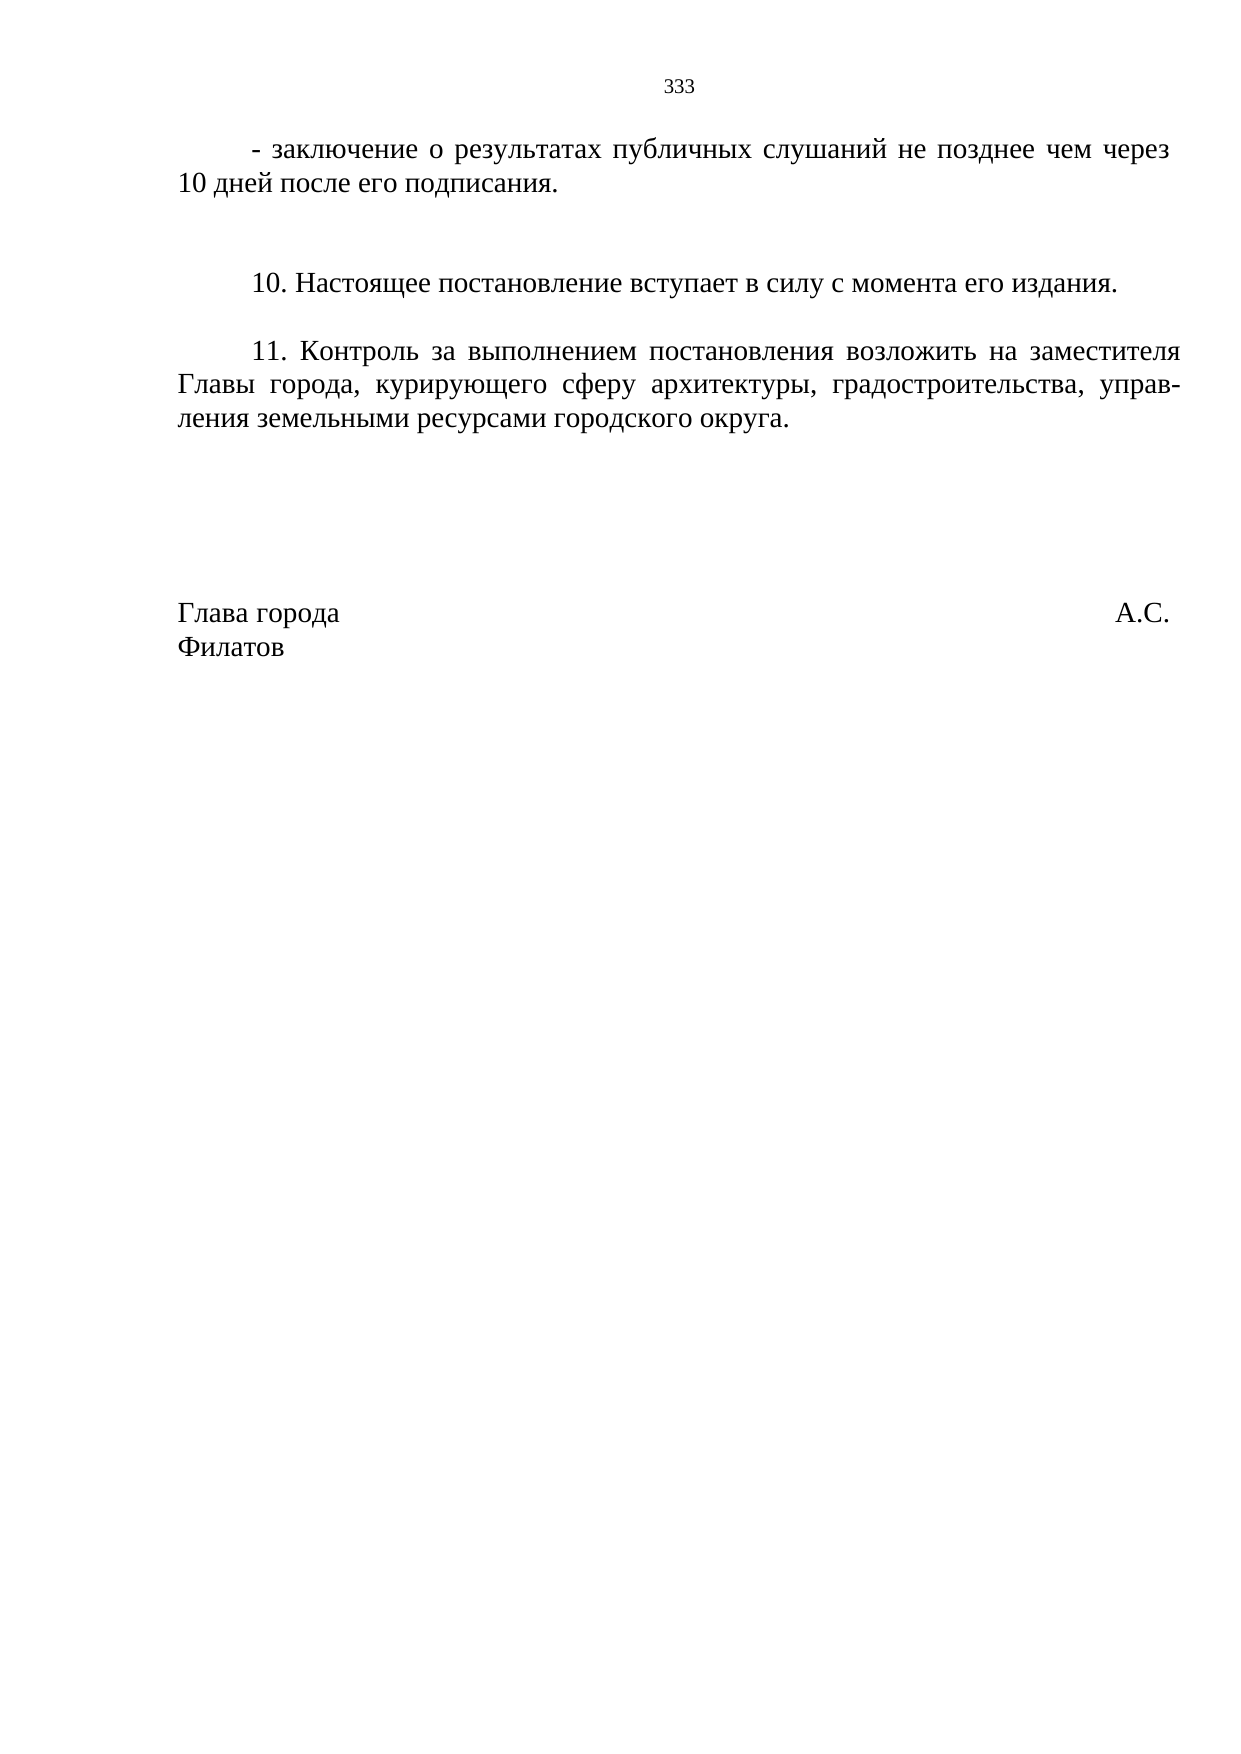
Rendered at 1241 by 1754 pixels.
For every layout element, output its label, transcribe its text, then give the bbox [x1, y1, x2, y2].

text 10. Настоящее постановление вступает в силу с момента его издания. [177, 266, 1181, 299]
text 11. Контроль за выполнением постановления возложить на заместителя Главы города, курирующего сферу архитектуры, градостроительства, управ- ления земельными ресурсами городского округа. [177, 333, 1181, 433]
text Глава города А.С. Филатов [177, 595, 1181, 662]
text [177, 131, 1181, 198]
